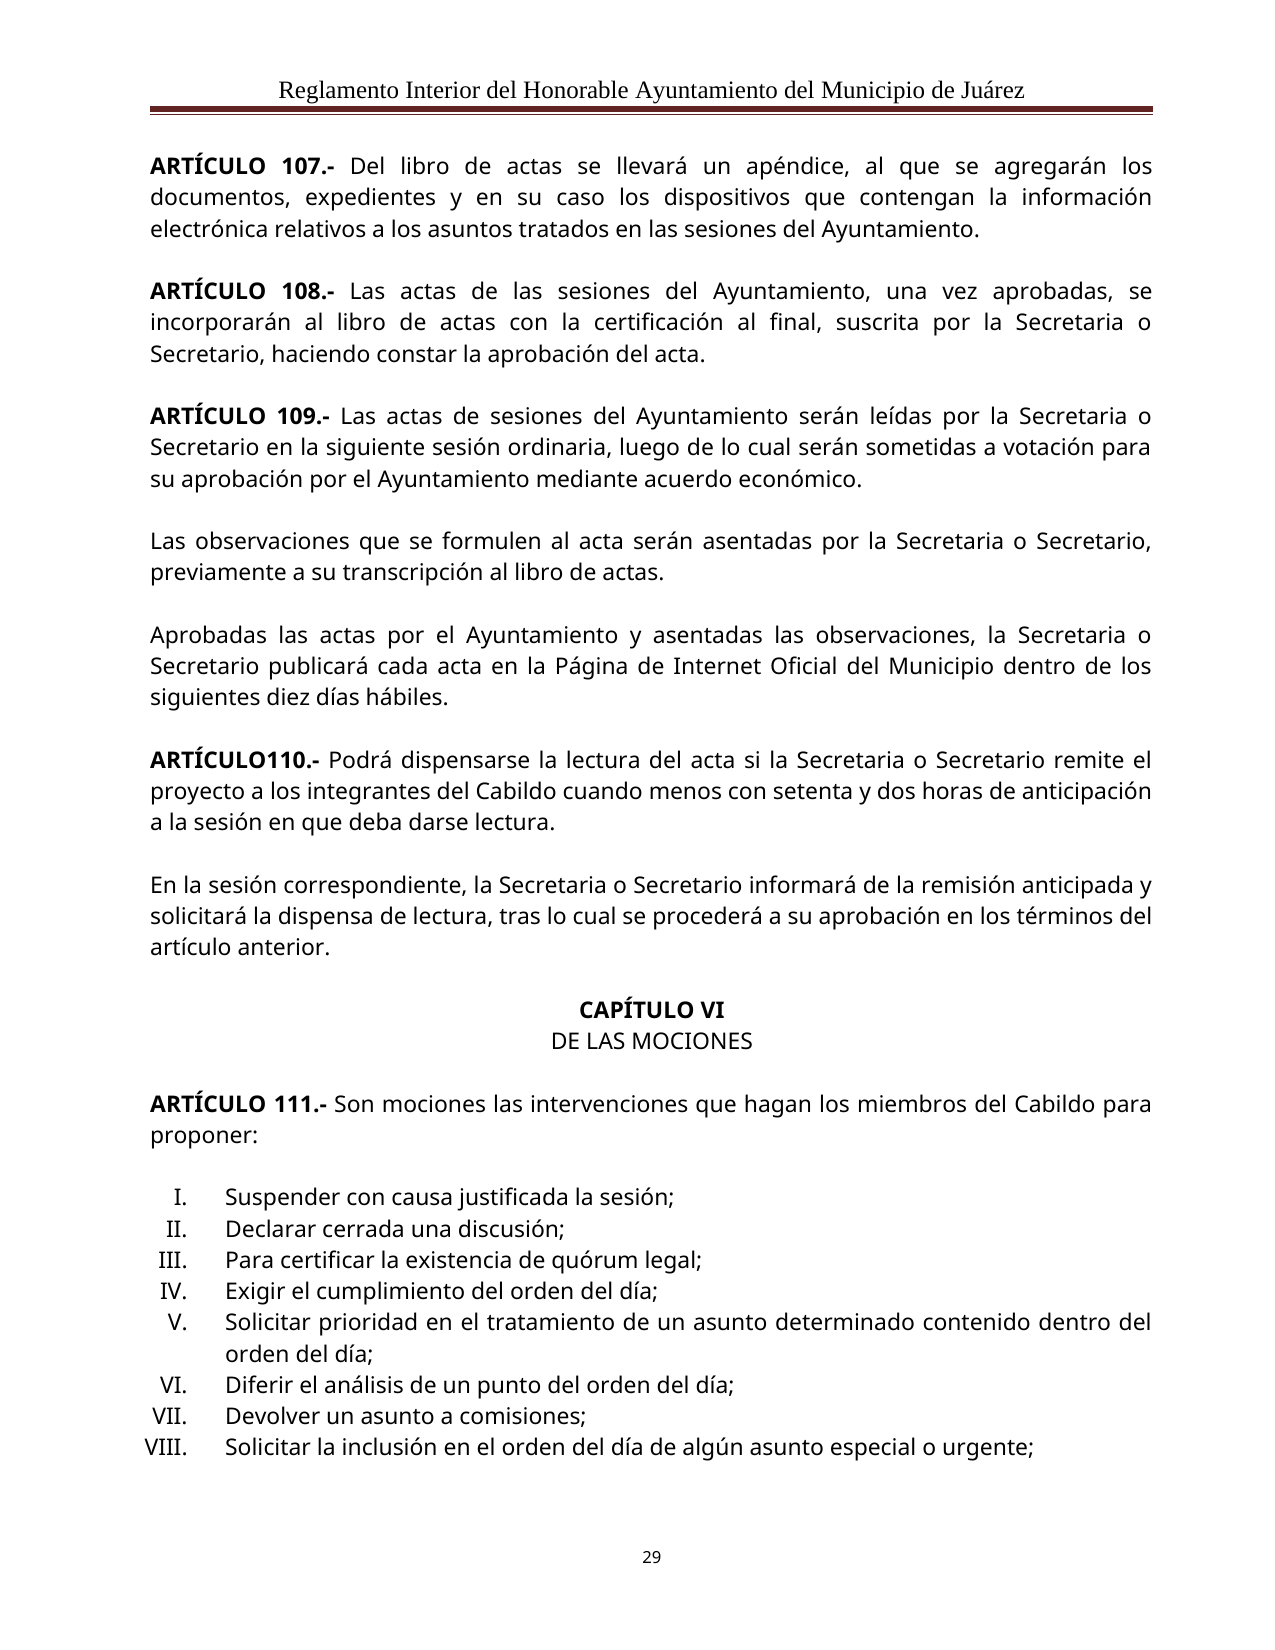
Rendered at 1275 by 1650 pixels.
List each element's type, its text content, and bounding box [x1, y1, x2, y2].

text DE LAS MOCIONES [150, 1025, 1153, 1056]
text En la sesión correspondiente, la Secretaria o Secretario informará de la remisión anticipada y solicitará la dispensa de lectura, tras lo cual se procederá a su aprobación en los términos del artículo anterior. [150, 869, 1153, 962]
text ARTÍCULO110.- Podrá dispensarse la lectura del acta si la Secretaria o Secretario remite el proyecto a los integrantes del Cabildo cuando menos con setenta y dos horas de anticipación a la sesión en que deba darse lectura. [150, 744, 1153, 837]
text Aprobadas las actas por el Ayuntamiento y asentadas las observaciones, la Secretaria o Secretario publicará cada acta en la Página de Internet Oficial del Municipio dentro de los siguientes diez días hábiles. [150, 619, 1153, 712]
text ARTÍCULO 108.- Las actas de las sesiones del Ayuntamiento, una vez aprobadas, se incorporarán al libro de actas con la certificación al final, suscrita por la Secretaria o Secretario, haciendo constar la aprobación del acta. [150, 275, 1153, 369]
list Solicitar la inclusión en el orden del día de algún asunto especial o urgente; [187, 1431, 1153, 1462]
text Las observaciones que se formulen al acta serán asentadas por la Secretaria o Secretario, previamente a su transcripción al libro de actas. [150, 525, 1153, 587]
list Para certificar la existencia de quórum legal; [187, 1244, 1153, 1275]
text ARTÍCULO 109.- Las actas de sesiones del Ayuntamiento serán leídas por la Secretaria o Secretario en la siguiente sesión ordinaria, luego de lo cual serán sometidas a votación para su aprobación por el Ayuntamiento mediante acuerdo económico. [150, 400, 1153, 494]
text ARTÍCULO 111.- Son mociones las intervenciones que hagan los miembros del Cabildo para proponer: [150, 1087, 1153, 1150]
list Diferir el análisis de un punto del orden del día; [187, 1369, 1153, 1400]
list Solicitar prioridad en el tratamiento de un asunto determinado contenido dentro del orden del día; [187, 1306, 1153, 1369]
text CAPÍTULO VI [150, 994, 1153, 1025]
list Devolver un asunto a comisiones; [187, 1400, 1153, 1431]
list Suspender con causa justificada la sesión; [187, 1181, 1153, 1212]
text ARTÍCULO 107.- Del libro de actas se llevará un apéndice, al que se agregarán los documentos, expedientes y en su caso los dispositivos que contengan la información electrónica relativos a los asuntos tratados en las sesiones del Ayuntamiento. [150, 150, 1153, 244]
list Exigir el cumplimiento del orden del día; [187, 1275, 1153, 1306]
list Declarar cerrada una discusión; [187, 1212, 1153, 1244]
